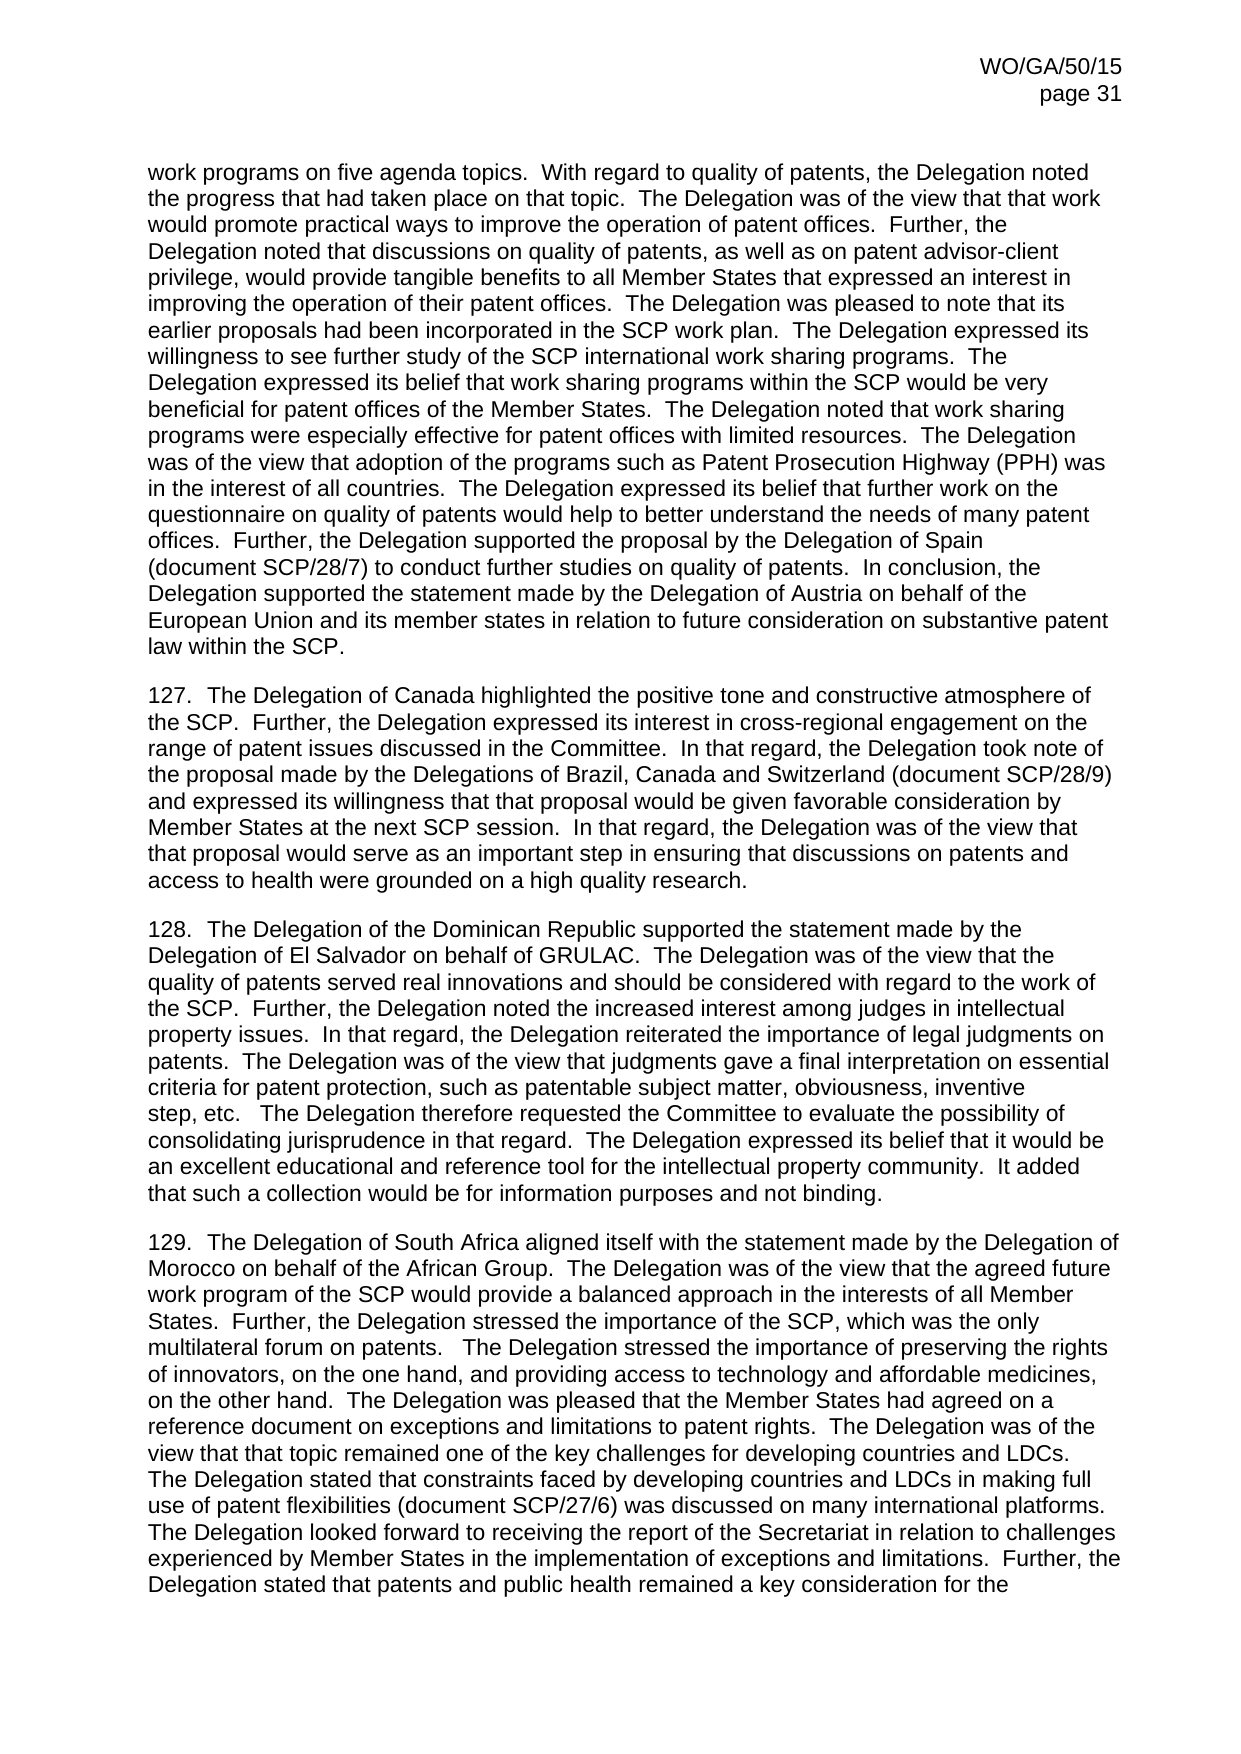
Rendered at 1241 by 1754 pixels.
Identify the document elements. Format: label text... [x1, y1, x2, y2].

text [148, 1229, 1122, 1598]
text The Delegation of Canada highlighted the positive tone and constructive atmosphere of the SCP. Further, the Delegation expressed its interest in cross-regional engagement on the range of patent issues discussed in the Committee. In that regard, the Delegation took note of the proposal made by the Delegations of Brazil, Canada and Switzerland (document SCP/28/9) and expressed its willingness that that proposal would be given favorable consideration by Member States at the next SCP session. In that regard, the Delegation was of the view that that proposal would serve as an important step in ensuring that discussions on patents and access to health were grounded on a high quality research. [148, 682, 1122, 893]
text The Delegation of the Dominican Republic supported the statement made by the Delegation of El Salvador on behalf of GRULAC. The Delegation was of the view that the quality of patents served real innovations and should be considered with regard to the work of the SCP. Further, the Delegation noted the increased interest among judges in intellectual property issues. In that regard, the Delegation reiterated the importance of legal judgments on patents. The Delegation was of the view that judgments gave a final interpretation on essential criteria for patent protection, such as patentable subject matter, obviousness, inventive step, etc. The Delegation therefore requested the Committee to evaluate the possibility of consolidating jurisprudence in that regard. The Delegation expressed its belief that it would be an excellent educational and reference tool for the intellectual property community. It added that such a collection would be for information purposes and not binding. [148, 916, 1122, 1206]
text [148, 158, 1122, 659]
